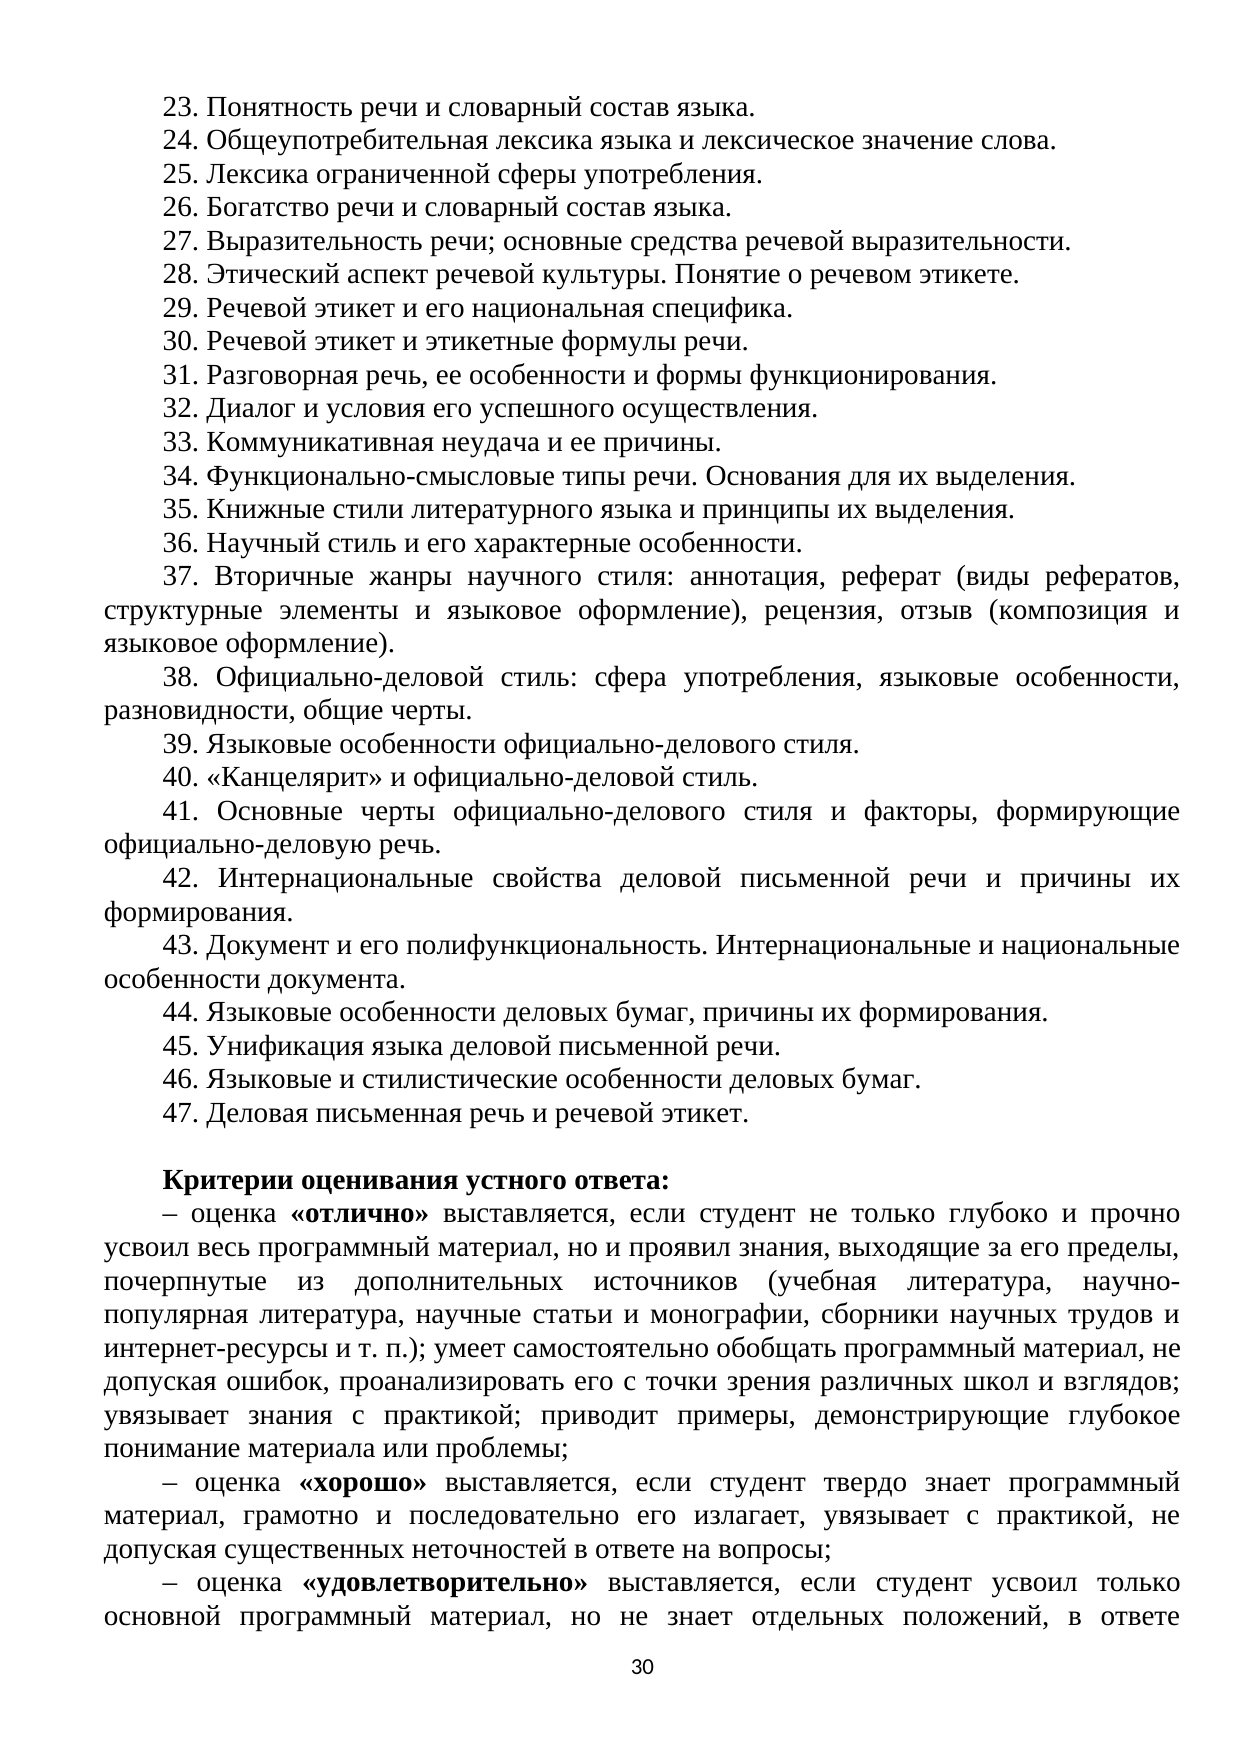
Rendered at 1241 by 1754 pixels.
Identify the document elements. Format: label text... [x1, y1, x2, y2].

text 46. Языковые и стилистические особенности деловых бумаг. [103, 1061, 1181, 1095]
text 30. Речевой этикет и этикетные формулы речи. [103, 323, 1181, 357]
text 47. Деловая письменная речь и речевой этикет. [103, 1095, 1181, 1128]
text 40. «Канцелярит» и официально-деловой стиль. [103, 759, 1181, 793]
text 34. Функционально-смысловые типы речи. Основания для их выделения. [103, 458, 1181, 491]
text 31. Разговорная речь, ее особенности и формы функционирования. [103, 357, 1181, 391]
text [103, 1564, 1181, 1632]
text 41. Основные черты официально-делового стиля и факторы, формирующие официально-деловую речь. [103, 793, 1181, 860]
text 33. Коммуникативная неудача и ее причины. [103, 424, 1181, 458]
text 38. Официально-деловой стиль: сфера употребления, языковые особенности, разновидности, общие черты. [103, 659, 1181, 726]
text 23. Понятность речи и словарный состав языка. [103, 89, 1181, 122]
text 39. Языковые особенности официально-делового стиля. [103, 726, 1181, 759]
text 43. Документ и его полифункциональность. Интернациональные и национальные особенности документа. [103, 927, 1181, 994]
text – оценка «отлично» выставляется, если студент не только глубоко и прочно усвоил весь программный материал, но и проявил знания, выходящие за его пределы, почерпнутые из дополнительных источников (учебная литература, научно-популярная литература, научные статьи и монографии, сборники научных трудов и интернет-ресурсы и т. п.); умеет самостоятельно обобщать программный материал, не допуская ошибок, проанализировать его с точки зрения различных школ и взглядов; увязывает знания с практикой; приводит примеры, демонстрирующие глубокое понимание материала или проблемы; [103, 1196, 1181, 1464]
text 45. Унификация языка деловой письменной речи. [103, 1028, 1181, 1061]
text 24. Общеупотребительная лексика языка и лексическое значение слова. [103, 122, 1181, 156]
text 44. Языковые особенности деловых бумаг, причины их формирования. [103, 994, 1181, 1028]
text 32. Диалог и условия его успешного осуществления. [103, 391, 1181, 424]
text 28. Этический аспект речевой культуры. Понятие о речевом этикете. [103, 256, 1181, 290]
text 36. Научный стиль и его характерные особенности. [103, 525, 1181, 558]
text 35. Книжные стили литературного языка и принципы их выделения. [103, 491, 1181, 525]
text 37. Вторичные жанры научного стиля: аннотация, реферат (виды рефератов, структурные элементы и языковое оформление), рецензия, отзыв (композиция и языковое оформление). [103, 558, 1181, 659]
text – оценка «хорошо» выставляется, если студент твердо знает программный материал, грамотно и последовательно его излагает, увязывает с практикой, не допуская существенных неточностей в ответе на вопросы; [103, 1464, 1181, 1564]
text 25. Лексика ограниченной сферы употребления. [103, 156, 1181, 189]
text 27. Выразительность речи; основные средства речевой выразительности. [103, 223, 1181, 256]
text 42. Интернациональные свойства деловой письменной речи и причины их формирования. [103, 860, 1181, 927]
text 29. Речевой этикет и его национальная специфика. [103, 290, 1181, 323]
text Критерии оценивания устного ответа: [103, 1162, 1181, 1196]
text 26. Богатство речи и словарный состав языка. [103, 189, 1181, 223]
